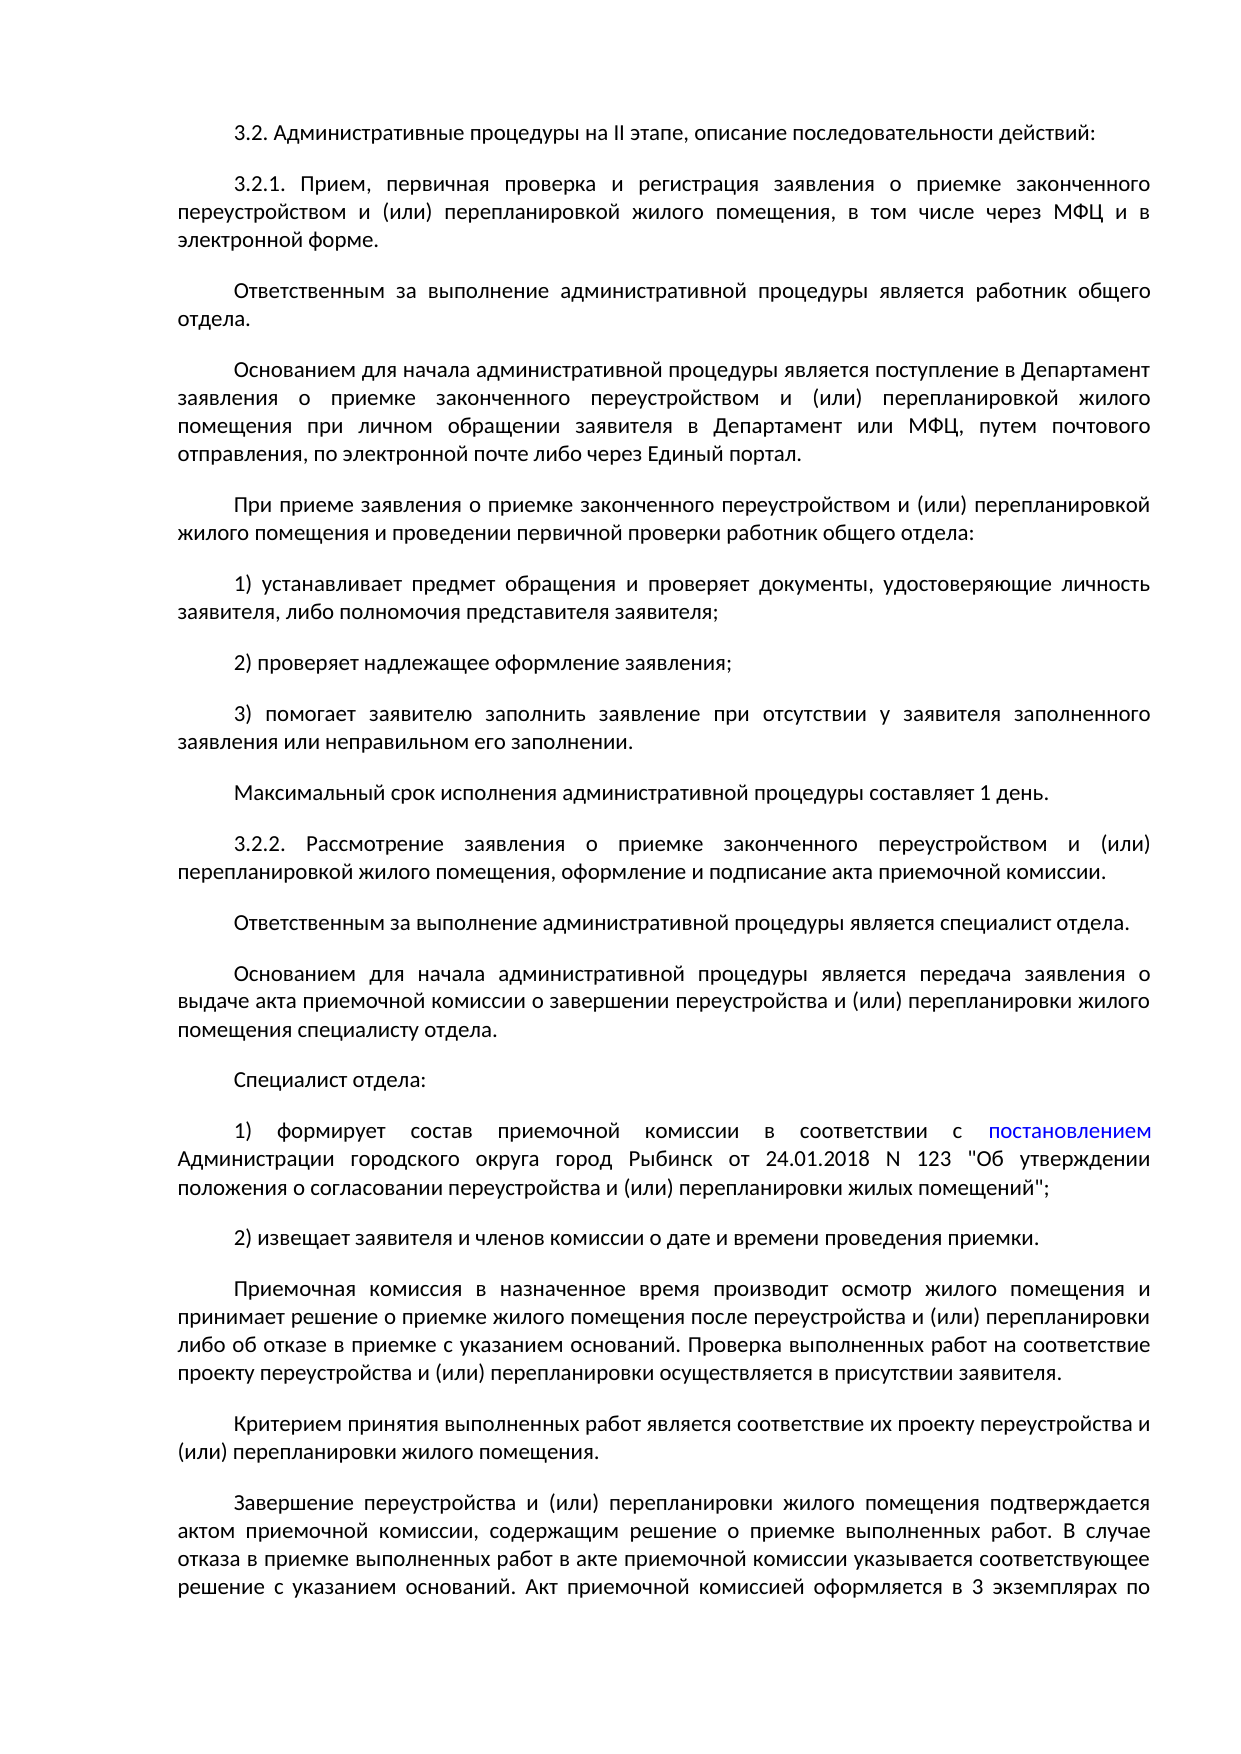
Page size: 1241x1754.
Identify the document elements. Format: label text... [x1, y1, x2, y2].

text Максимальный срок исполнения административной процедуры составляет 1 день. [177, 778, 1152, 806]
text 3.2.1. Прием, первичная проверка и регистрация заявления о приемке законченного переустройством и (или) перепланировкой жилого помещения, в том числе через МФЦ и в электронной форме. [177, 169, 1152, 253]
text Приемочная комиссия в назначенное время производит осмотр жилого помещения и принимает решение о приемке жилого помещения после переустройства и (или) перепланировки либо об отказе в приемке с указанием оснований. Проверка выполненных работ на соответствие проекту переустройства и (или) перепланировки осуществляется в присутствии заявителя. [177, 1274, 1152, 1387]
text Ответственным за выполнение административной процедуры является специалист отдела. [177, 908, 1152, 936]
text 2) извещает заявителя и членов комиссии о дате и времени проведения приемки. [177, 1223, 1152, 1252]
text Ответственным за выполнение административной процедуры является работник общего отдела. [177, 276, 1152, 332]
text Основанием для начала административной процедуры является поступление в Департамент заявления о приемке законченного переустройством и (или) перепланировкой жилого помещения при личном обращении заявителя в Департамент или МФЦ, путем почтового отправления, по электронной почте либо через Единый портал. [177, 355, 1152, 467]
text 3) помогает заявителю заполнить заявление при отсутствии у заявителя заполненного заявления или неправильном его заполнении. [177, 699, 1152, 755]
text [177, 1488, 1152, 1601]
text 3.2. Административные процедуры на II этапе, описание последовательности действий: [177, 118, 1152, 146]
text При приеме заявления о приемке законченного переустройством и (или) перепланировкой жилого помещения и проведении первичной проверки работник общего отдела: [177, 490, 1152, 546]
text 1) формирует состав приемочной комиссии в соответствии с постановлением Администрации городского округа город Рыбинск от 24.01.2018 N 123 "Об утверждении положения о согласовании переустройства и (или) перепланировки жилых помещений"; [177, 1117, 1152, 1201]
text Критерием принятия выполненных работ является соответствие их проекту переустройства и (или) перепланировки жилого помещения. [177, 1409, 1152, 1466]
text 2) проверяет надлежащее оформление заявления; [177, 648, 1152, 676]
text 3.2.2. Рассмотрение заявления о приемке законченного переустройством и (или) перепланировкой жилого помещения, оформление и подписание акта приемочной комиссии. [177, 829, 1152, 885]
text Специалист отдела: [177, 1066, 1152, 1094]
text 1) устанавливает предмет обращения и проверяет документы, удостоверяющие личность заявителя, либо полномочия представителя заявителя; [177, 569, 1152, 625]
text Основанием для начала административной процедуры является передача заявления о выдаче акта приемочной комиссии о завершении переустройства и (или) перепланировки жилого помещения специалисту отдела. [177, 959, 1152, 1043]
